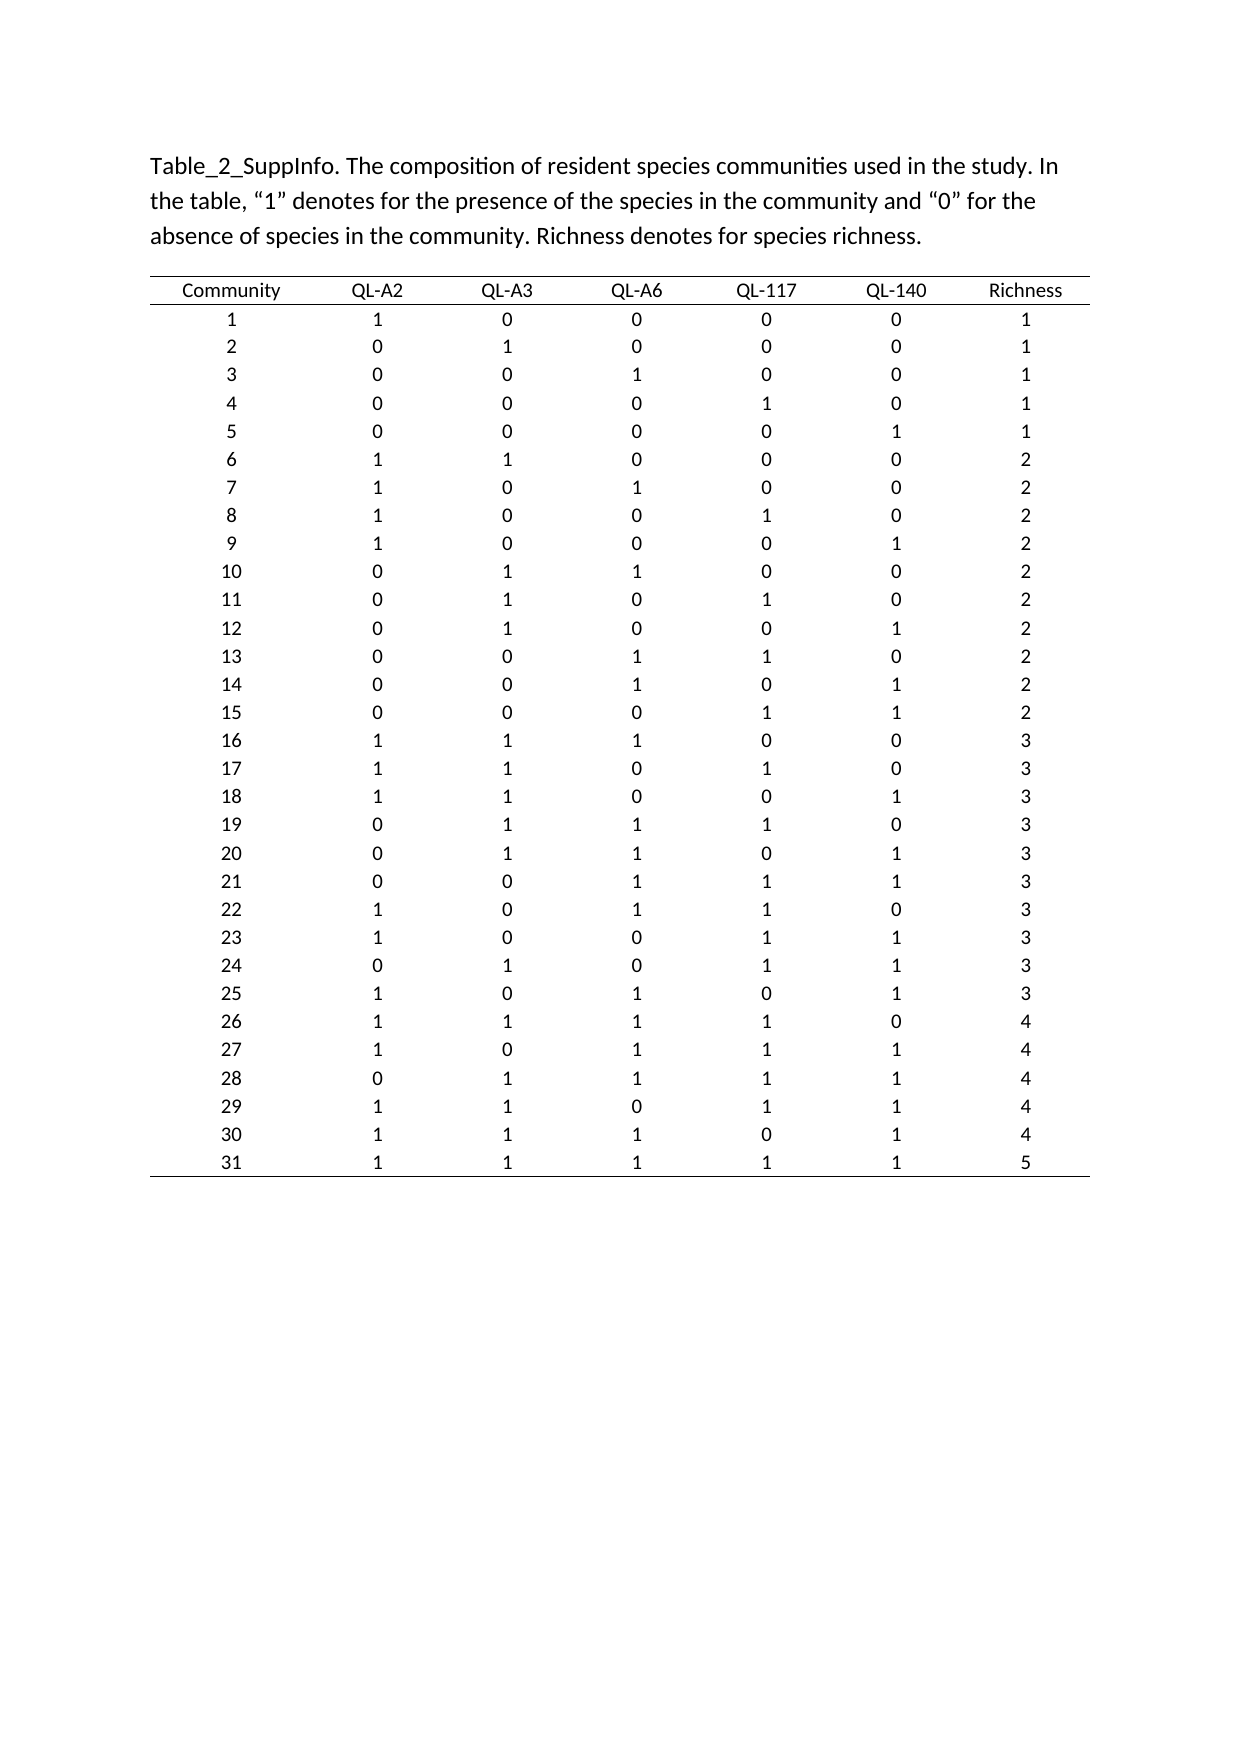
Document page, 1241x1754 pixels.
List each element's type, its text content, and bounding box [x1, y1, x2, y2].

table_cell 4 [150, 388, 312, 416]
table_cell 1 [831, 1148, 961, 1176]
table_cell 0 [572, 613, 702, 641]
table_cell 3 [961, 838, 1090, 866]
table_cell 0 [702, 416, 831, 444]
table_cell 2 [150, 332, 312, 360]
table_cell 1 [831, 979, 961, 1007]
table_header Community [150, 277, 312, 304]
table_cell 0 [442, 305, 572, 332]
table_cell 1 [572, 1063, 702, 1091]
table_cell 0 [702, 613, 831, 641]
table_cell 25 [150, 979, 312, 1007]
table_cell 17 [150, 754, 312, 782]
table_cell 2 [961, 501, 1090, 529]
table_cell 1 [150, 305, 312, 332]
table_cell 0 [702, 557, 831, 585]
table_cell 1 [572, 473, 702, 501]
table_cell 0 [831, 360, 961, 388]
table_cell 0 [312, 1063, 442, 1091]
table_cell 2 [961, 473, 1090, 501]
table_cell 1 [702, 810, 831, 838]
table_cell 1 [831, 698, 961, 726]
table_cell 0 [572, 445, 702, 473]
table_cell 1 [831, 923, 961, 951]
table_cell 1 [572, 726, 702, 754]
table_cell 0 [831, 895, 961, 923]
table_cell 0 [442, 895, 572, 923]
table_cell 1 [961, 305, 1090, 332]
table_cell 1 [442, 838, 572, 866]
table_cell 0 [312, 613, 442, 641]
table_cell 1 [831, 670, 961, 698]
table_cell 0 [442, 979, 572, 1007]
table_cell 0 [312, 360, 442, 388]
table_cell 2 [961, 641, 1090, 669]
table_cell 30 [150, 1120, 312, 1148]
table_cell 1 [702, 1035, 831, 1063]
table_cell 1 [702, 1148, 831, 1176]
table_cell 1 [442, 1007, 572, 1035]
table_cell 0 [312, 332, 442, 360]
table_cell 7 [150, 473, 312, 501]
table_cell 1 [312, 529, 442, 557]
table_cell 1 [312, 1007, 442, 1035]
table_cell 0 [831, 641, 961, 669]
table_cell 0 [572, 698, 702, 726]
table_cell 1 [831, 838, 961, 866]
table_cell 0 [572, 951, 702, 979]
table_cell 1 [572, 866, 702, 894]
table_cell 0 [572, 388, 702, 416]
table_cell 20 [150, 838, 312, 866]
table_cell 1 [831, 1035, 961, 1063]
table_cell 0 [572, 1091, 702, 1119]
table_cell 0 [702, 726, 831, 754]
table_cell 1 [312, 305, 442, 332]
table_cell 1 [702, 895, 831, 923]
table_cell 1 [312, 979, 442, 1007]
table_cell 1 [831, 416, 961, 444]
table_cell 3 [961, 782, 1090, 810]
table_cell 1 [312, 754, 442, 782]
table_cell 3 [961, 923, 1090, 951]
table_cell 1 [442, 726, 572, 754]
table_cell 0 [572, 782, 702, 810]
table_cell 0 [831, 1007, 961, 1035]
table_cell 0 [442, 1035, 572, 1063]
table_cell 1 [442, 1148, 572, 1176]
table_cell 1 [702, 754, 831, 782]
table_cell 0 [312, 416, 442, 444]
table_cell 8 [150, 501, 312, 529]
table_cell 2 [961, 670, 1090, 698]
table_cell 0 [312, 951, 442, 979]
table_cell 1 [572, 360, 702, 388]
table_cell 0 [312, 670, 442, 698]
table_cell 0 [831, 754, 961, 782]
table_cell 26 [150, 1007, 312, 1035]
table_cell 1 [312, 1091, 442, 1119]
table_cell 3 [150, 360, 312, 388]
text Table_2_SuppInfo. The composition of resident species communities used in the study. In the table, “1” denotes for the presence of the species in the community and “0” for the absence of species in the community. Richness denotes for species richness. [150, 150, 1090, 251]
table_cell 0 [831, 388, 961, 416]
table_cell 1 [572, 670, 702, 698]
table_header Richness [961, 277, 1090, 304]
table_cell 12 [150, 613, 312, 641]
table_cell 0 [831, 585, 961, 613]
table_cell 1 [312, 895, 442, 923]
table_cell 4 [961, 1007, 1090, 1035]
table_cell 0 [312, 585, 442, 613]
table_cell 11 [150, 585, 312, 613]
table_cell 1 [702, 641, 831, 669]
table_cell 1 [831, 1091, 961, 1119]
table_cell 3 [961, 895, 1090, 923]
table_cell 1 [831, 529, 961, 557]
table_cell 24 [150, 951, 312, 979]
table_cell 1 [442, 585, 572, 613]
table_cell 0 [572, 585, 702, 613]
table_cell 1 [442, 782, 572, 810]
table_cell 2 [961, 529, 1090, 557]
table_cell 1 [312, 923, 442, 951]
table_cell 0 [831, 557, 961, 585]
table_cell 22 [150, 895, 312, 923]
table_cell 1 [702, 698, 831, 726]
table_cell 0 [702, 782, 831, 810]
table_cell 0 [312, 641, 442, 669]
table_cell 29 [150, 1091, 312, 1119]
table_cell 0 [572, 923, 702, 951]
table_cell 2 [961, 698, 1090, 726]
table_cell 0 [442, 866, 572, 894]
table_header QL-A6 [572, 277, 702, 304]
table_cell 3 [961, 810, 1090, 838]
table_cell 1 [312, 501, 442, 529]
table_cell 1 [961, 388, 1090, 416]
table_cell 14 [150, 670, 312, 698]
table_cell 4 [961, 1120, 1090, 1148]
table_cell 1 [702, 1091, 831, 1119]
table_cell 0 [831, 445, 961, 473]
table_cell 0 [831, 305, 961, 332]
table_cell 0 [702, 473, 831, 501]
table_cell 3 [961, 726, 1090, 754]
table_cell 2 [961, 557, 1090, 585]
table_cell 1 [572, 1120, 702, 1148]
table_cell 2 [961, 585, 1090, 613]
table_cell 1 [312, 445, 442, 473]
table_header QL-140 [831, 277, 961, 304]
table_cell 1 [442, 810, 572, 838]
table_cell 0 [312, 557, 442, 585]
table_cell 0 [312, 866, 442, 894]
table_cell 1 [312, 1120, 442, 1148]
table_cell 0 [442, 529, 572, 557]
table_cell 1 [442, 445, 572, 473]
table_cell 1 [831, 613, 961, 641]
table_cell 0 [702, 360, 831, 388]
table_cell 0 [702, 979, 831, 1007]
table_cell 0 [702, 529, 831, 557]
table_cell 3 [961, 951, 1090, 979]
table_cell 1 [442, 1120, 572, 1148]
table_cell 1 [572, 1148, 702, 1176]
table_cell 1 [442, 1063, 572, 1091]
table_cell 0 [831, 726, 961, 754]
table_cell 1 [831, 782, 961, 810]
table_cell 3 [961, 866, 1090, 894]
table_cell 9 [150, 529, 312, 557]
table_cell 5 [150, 416, 312, 444]
table_cell 1 [442, 951, 572, 979]
table_cell 13 [150, 641, 312, 669]
table_cell 19 [150, 810, 312, 838]
table_cell 0 [572, 416, 702, 444]
table_cell 0 [572, 529, 702, 557]
table_cell 1 [312, 782, 442, 810]
table_cell 15 [150, 698, 312, 726]
table_cell 0 [572, 305, 702, 332]
table_cell 0 [442, 698, 572, 726]
table_cell 3 [961, 979, 1090, 1007]
table_cell 1 [702, 585, 831, 613]
table_cell 4 [961, 1063, 1090, 1091]
table_cell 0 [831, 810, 961, 838]
table_cell 1 [572, 810, 702, 838]
table_cell 3 [961, 754, 1090, 782]
table_cell 1 [312, 726, 442, 754]
table_cell 1 [572, 895, 702, 923]
table_cell 1 [831, 951, 961, 979]
table_cell 1 [312, 1035, 442, 1063]
table_cell 0 [312, 388, 442, 416]
table_cell 4 [961, 1035, 1090, 1063]
table_cell 21 [150, 866, 312, 894]
table_cell 0 [312, 698, 442, 726]
table_cell 1 [702, 1007, 831, 1035]
table_cell 0 [702, 332, 831, 360]
table_cell 0 [831, 332, 961, 360]
table_cell 1 [442, 613, 572, 641]
table_cell 5 [961, 1148, 1090, 1176]
table_cell 1 [961, 360, 1090, 388]
table_cell 0 [702, 1120, 831, 1148]
table_cell 1 [442, 332, 572, 360]
table_cell 1 [312, 473, 442, 501]
table_cell 1 [961, 416, 1090, 444]
table_cell 0 [312, 810, 442, 838]
table_cell 10 [150, 557, 312, 585]
table_header QL-A2 [312, 277, 442, 304]
table_cell 1 [572, 641, 702, 669]
table_cell 0 [831, 501, 961, 529]
table_cell 1 [702, 501, 831, 529]
table_cell 0 [831, 473, 961, 501]
table_cell 0 [442, 501, 572, 529]
table_header QL-117 [702, 277, 831, 304]
table_cell 1 [702, 1063, 831, 1091]
table_cell 2 [961, 445, 1090, 473]
table_cell 0 [572, 501, 702, 529]
table_cell 1 [442, 557, 572, 585]
table_cell 1 [572, 1007, 702, 1035]
table_cell 1 [442, 754, 572, 782]
table_cell 1 [831, 1120, 961, 1148]
table_cell 1 [702, 951, 831, 979]
table_cell 2 [961, 613, 1090, 641]
table_cell 0 [442, 641, 572, 669]
table_cell 0 [702, 838, 831, 866]
table_cell 0 [312, 838, 442, 866]
table_cell 1 [831, 866, 961, 894]
table_cell 0 [702, 670, 831, 698]
table_cell 1 [702, 923, 831, 951]
table_cell 0 [702, 305, 831, 332]
table_cell 1 [442, 1091, 572, 1119]
table_cell 0 [572, 754, 702, 782]
table_cell 28 [150, 1063, 312, 1091]
table_cell 23 [150, 923, 312, 951]
table_cell 1 [831, 1063, 961, 1091]
table_cell 0 [442, 473, 572, 501]
table_cell 6 [150, 445, 312, 473]
table_cell 0 [702, 445, 831, 473]
table_cell 0 [442, 670, 572, 698]
table_cell 0 [442, 360, 572, 388]
table_cell 0 [442, 923, 572, 951]
table_cell 1 [702, 866, 831, 894]
table_cell 1 [312, 1148, 442, 1176]
table_cell 31 [150, 1148, 312, 1176]
table_cell 4 [961, 1091, 1090, 1119]
table_cell 0 [442, 388, 572, 416]
table_cell 1 [961, 332, 1090, 360]
table_cell 0 [572, 332, 702, 360]
table_cell 1 [572, 838, 702, 866]
table_cell 18 [150, 782, 312, 810]
table_cell 1 [572, 979, 702, 1007]
table_cell 27 [150, 1035, 312, 1063]
table_header QL-A3 [442, 277, 572, 304]
table_cell 0 [442, 416, 572, 444]
table_cell 1 [572, 557, 702, 585]
table_cell 1 [572, 1035, 702, 1063]
table_cell 16 [150, 726, 312, 754]
table_cell 1 [702, 388, 831, 416]
